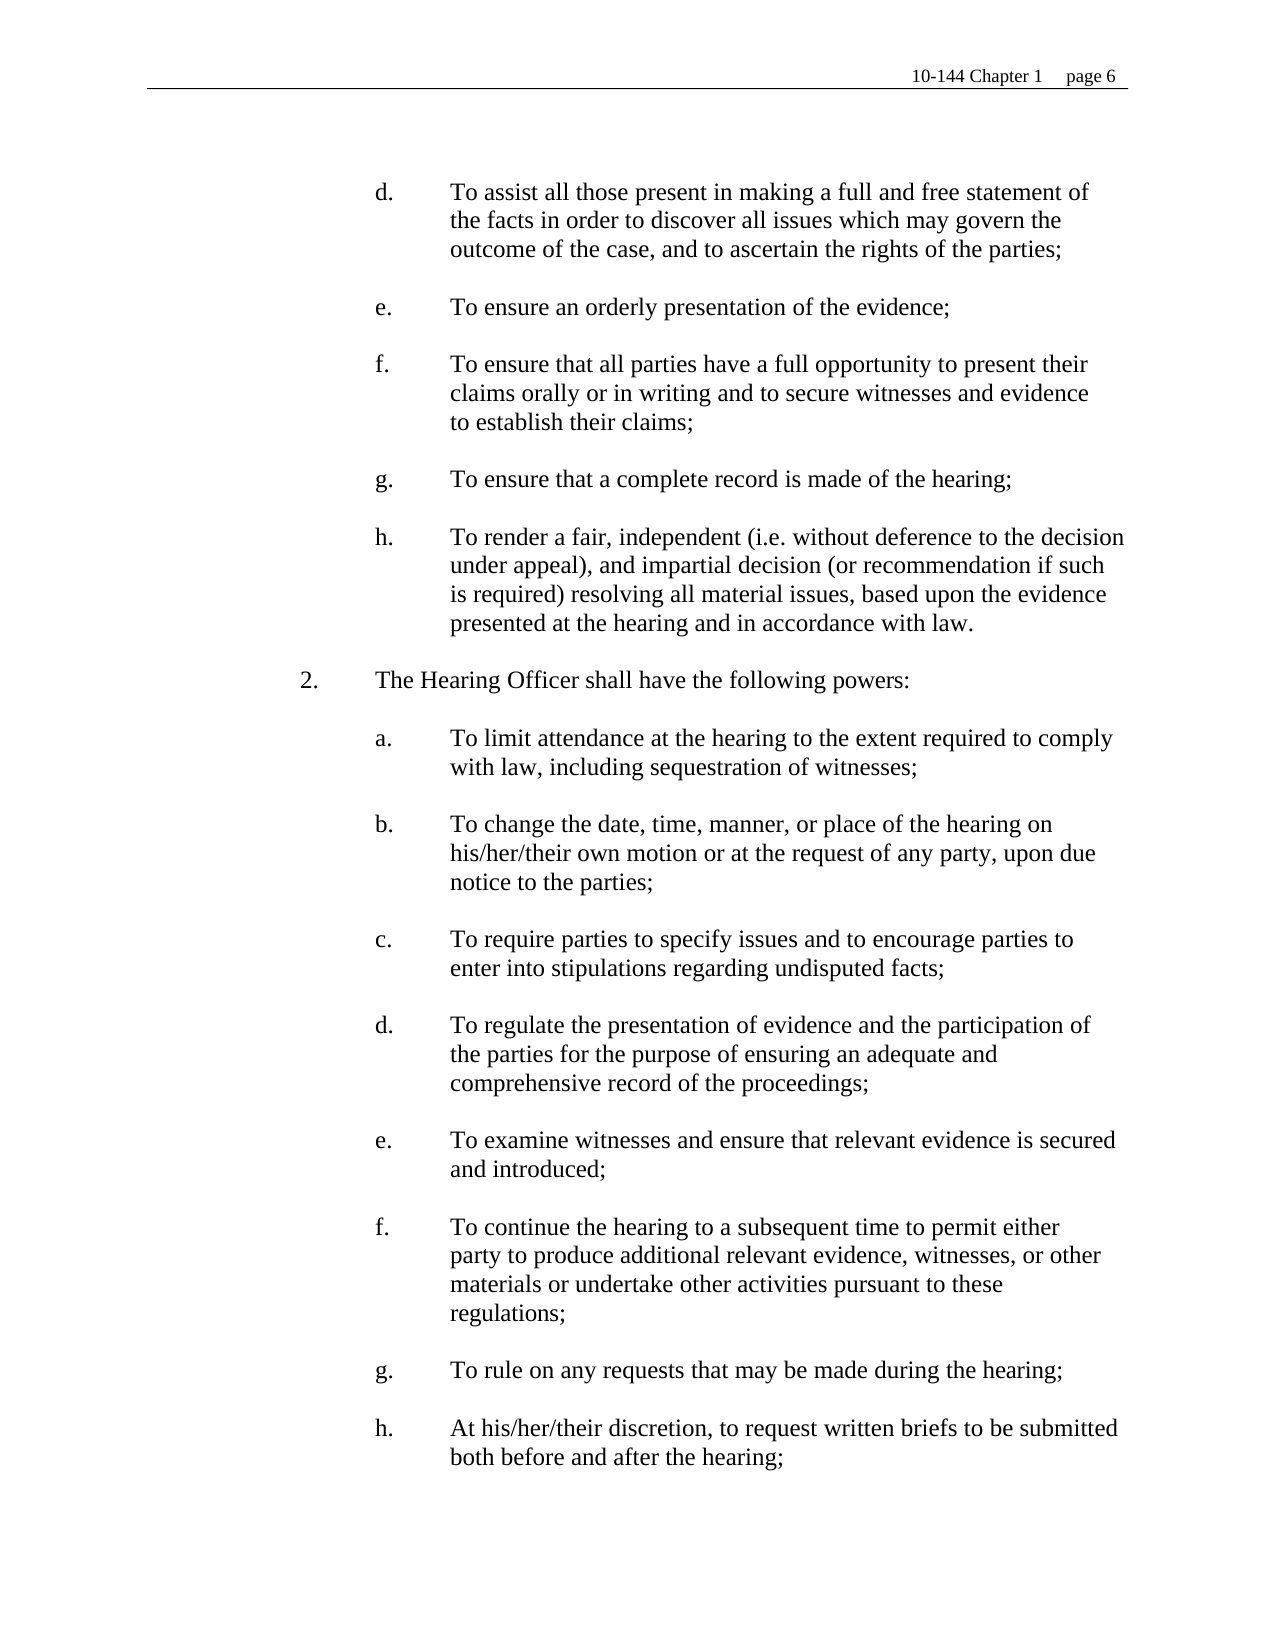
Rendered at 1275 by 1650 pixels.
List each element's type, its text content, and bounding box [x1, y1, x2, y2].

list The Hearing Officer shall have the following powers: [300, 665, 1154, 694]
list To change the date, time, manner, or place of the hearing on his/her/their own motion or at the request of any party, upon due notice to the parties; [375, 809, 1096, 896]
list To assist all those present in making a full and free statement of the facts in order to discover all issues which may govern the outcome of the case, and to ascertain the rights of the parties; [375, 177, 1089, 263]
list To continue the hearing to a subsequent time to permit either party to produce additional relevant evidence, witnesses, or other materials or undertake other activities pursuant to these regulations; [375, 1212, 1117, 1327]
list To ensure an orderly presentation of the evidence; [375, 292, 1154, 320]
list To rule on any requests that may be made during the hearing; [375, 1356, 1154, 1384]
list To ensure that a complete record is made of the hearing; [375, 464, 1154, 493]
list At his/her/their discretion, to request written briefs to be submitted both before and after the hearing; [375, 1413, 1118, 1471]
list To render a fair, independent (i.e. without deference to the decision under appeal), and impartial decision (or recommendation if such is required) resolving all material issues, based upon the evidence presented at the hearing and in accordance with law. [375, 522, 1124, 637]
list To ensure that all parties have a full opportunity to present their claims orally or in writing and to secure witnesses and evidence to establish their claims; [375, 349, 1114, 435]
list To examine witnesses and ensure that relevant evidence is secured and introduced; [375, 1126, 1116, 1183]
list To regulate the presentation of evidence and the participation of the parties for the purpose of ensuring an adequate and comprehensive record of the proceedings; [375, 1011, 1091, 1097]
list To require parties to specify issues and to encourage parties to enter into stipulations regarding undisputed facts; [375, 924, 1073, 982]
list To limit attendance at the hearing to the extent required to comply with law, including sequestration of witnesses; [375, 723, 1113, 780]
